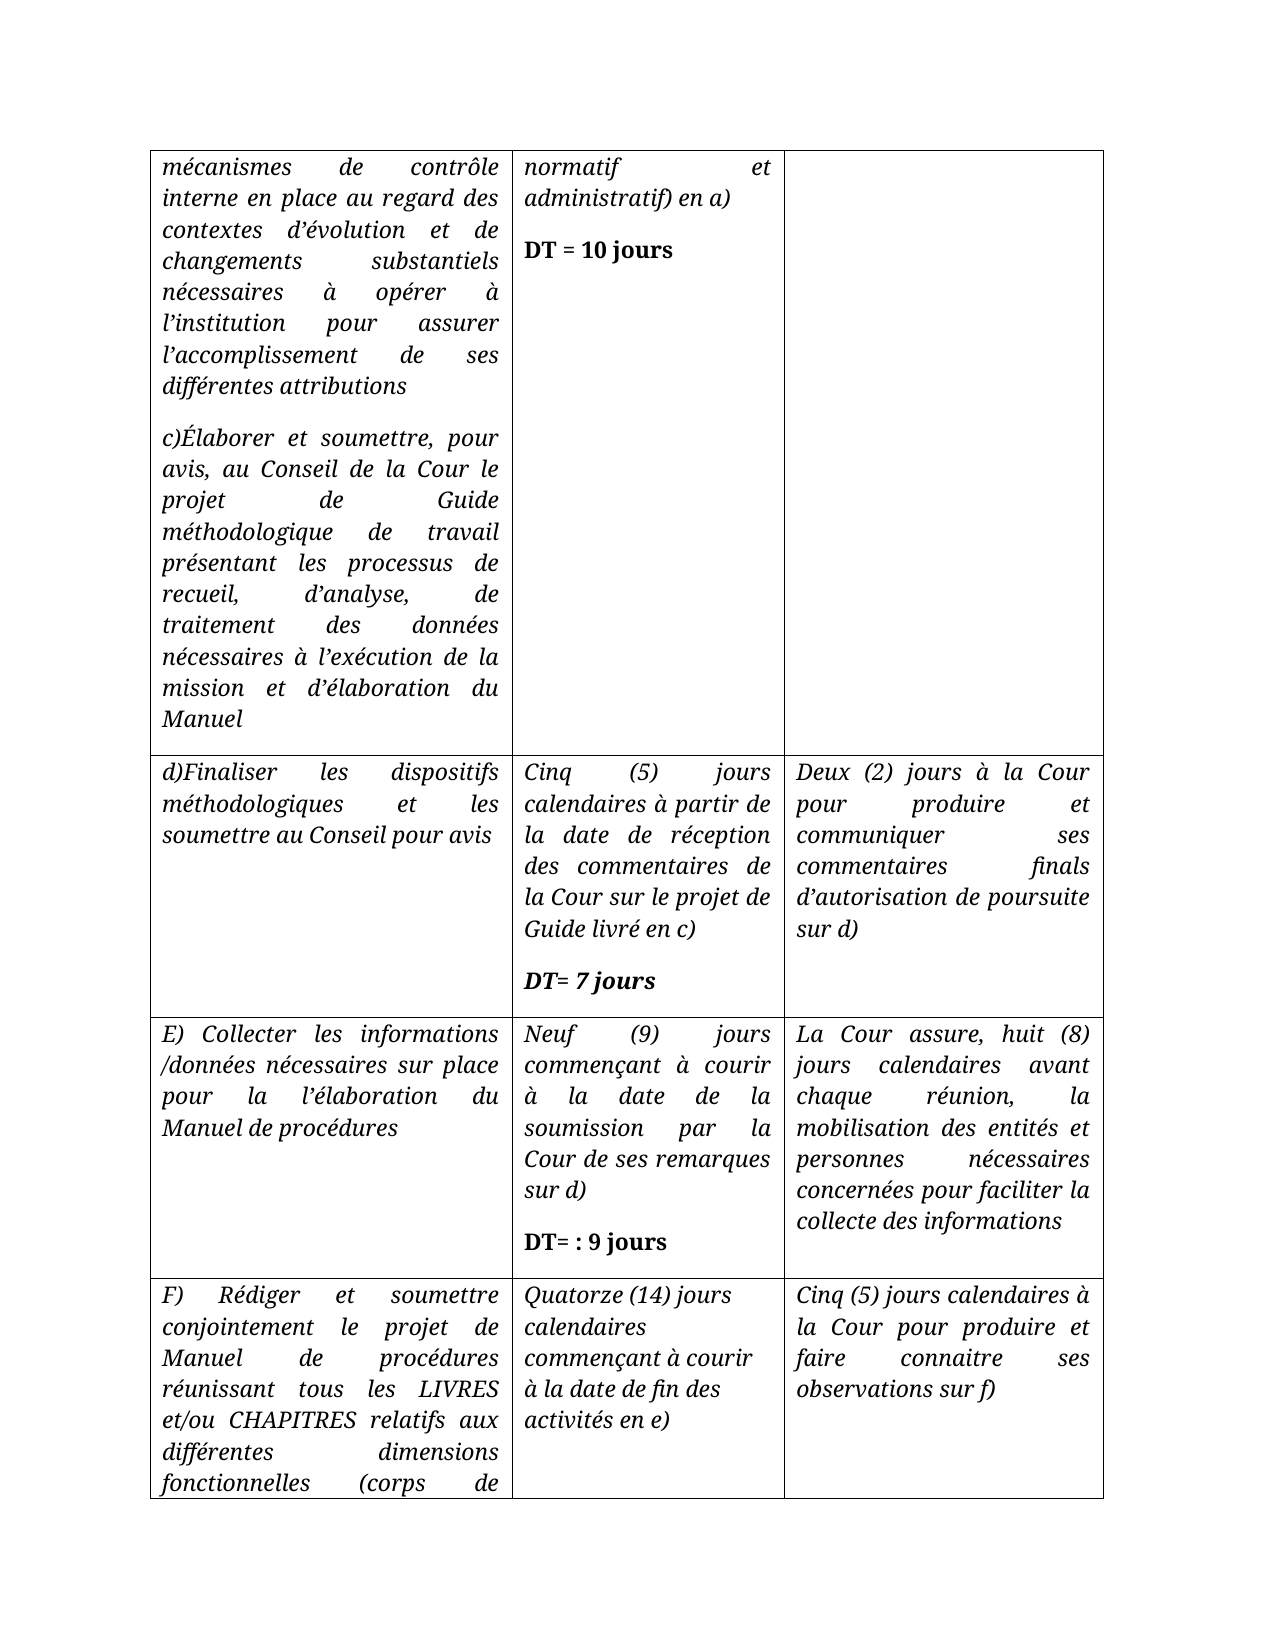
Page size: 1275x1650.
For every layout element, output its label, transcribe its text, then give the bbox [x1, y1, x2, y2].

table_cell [151, 151, 512, 755]
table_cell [785, 1279, 1103, 1498]
table_cell Deux (2) jours à la Cour pour produire et communiquer ses commentaires finals d’autorisation de poursuite sur d) [785, 756, 1103, 1017]
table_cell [785, 151, 1103, 755]
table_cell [151, 1279, 512, 1498]
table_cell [513, 151, 784, 755]
table_cell La Cour assure, huit (8) jours calendaires avant chaque réunion, la mobilisation des entités et personnes nécessaires concernées pour faciliter la collecte des informations [785, 1018, 1103, 1278]
table_cell Neuf (9) jours commençant à courir à la date de la soumission par la Cour de ses remarques sur d) DT= : 9 jours [513, 1018, 784, 1278]
table_cell Cinq (5) jours calendaires à partir de la date de réception des commentaires de la Cour sur le projet de Guide livré en c) DT= 7 jours [513, 756, 784, 1017]
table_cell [513, 1279, 784, 1498]
table_cell E) Collecter les informations /données nécessaires sur place pour la l’élaboration du Manuel de procédures [151, 1018, 512, 1278]
table_cell d)Finaliser les dispositifs méthodologiques et les soumettre au Conseil pour avis [151, 756, 512, 1017]
